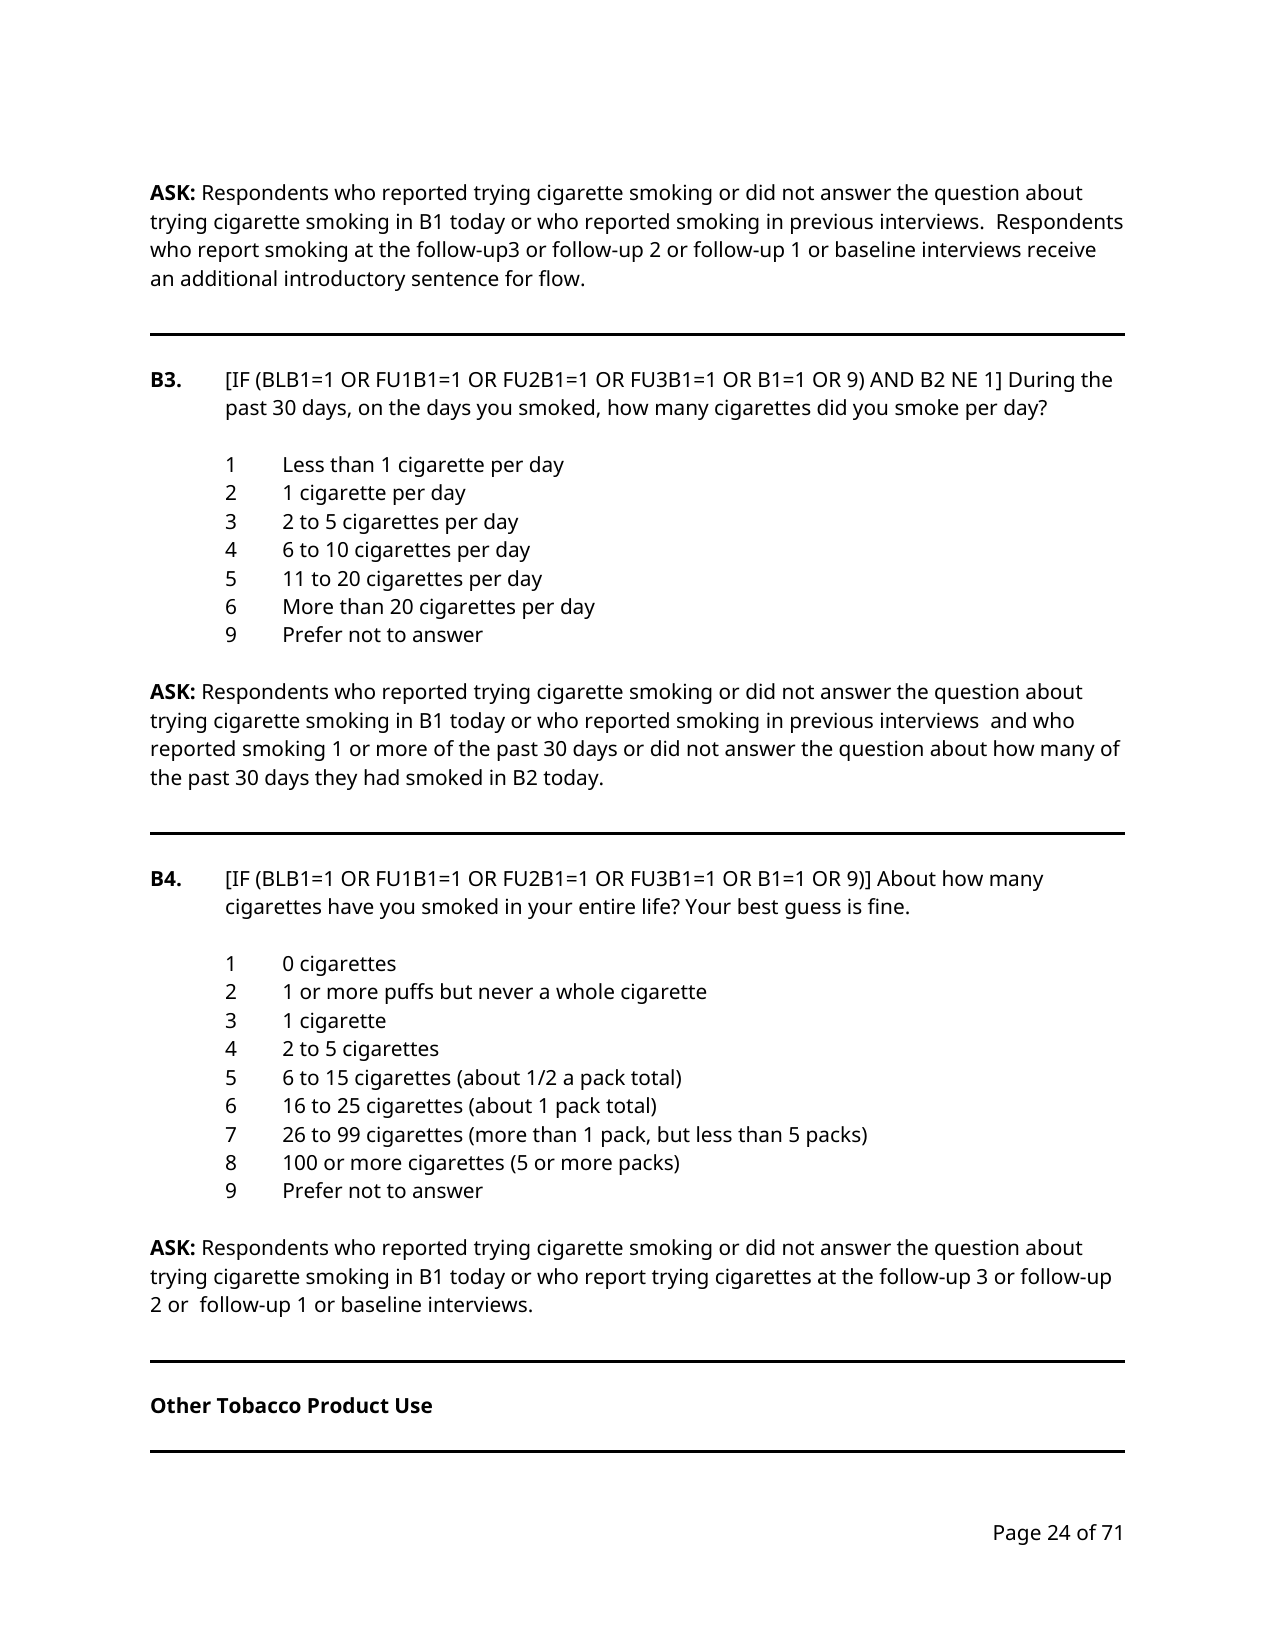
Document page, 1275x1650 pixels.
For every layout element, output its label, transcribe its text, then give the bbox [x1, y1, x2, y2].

text 5 6 to 15 cigarettes (about 1/2 a pack total) [225, 1063, 1125, 1091]
text 3 1 cigarette [225, 1006, 1125, 1034]
text 1 Less than 1 cigarette per day [225, 450, 1125, 478]
text 5 11 to 20 cigarettes per day [225, 564, 1125, 592]
text 1 0 cigarettes [225, 949, 1125, 977]
text 8 100 or more cigarettes (5 or more packs) [225, 1148, 1125, 1177]
text B3. [IF (BLB1=1 OR FU1B1=1 OR FU2B1=1 OR FU3B1=1 OR B1=1 OR 9) AND B2 NE 1] During the past 30 days, on the days you smoked, how many cigarettes did you smoke per day? [150, 365, 1125, 422]
text ASK: Respondents who reported trying cigarette smoking or did not answer the question about trying cigarette smoking in B1 today or who report trying cigarettes at the follow-up 3 or follow-up 2 or follow-up 1 or baseline interviews. [150, 1233, 1125, 1319]
text 2 1 or more puffs but never a whole cigarette [225, 977, 1125, 1006]
text 4 2 to 5 cigarettes [225, 1034, 1125, 1063]
text B4. [IF (BLB1=1 OR FU1B1=1 OR FU2B1=1 OR FU3B1=1 OR B1=1 OR 9)] About how many cigarettes have you smoked in your entire life? Your best guess is fine. [150, 864, 1125, 921]
text 4 6 to 10 cigarettes per day [225, 535, 1125, 564]
text 6 16 to 25 cigarettes (about 1 pack total) [225, 1091, 1125, 1120]
text ASK: Respondents who reported trying cigarette smoking or did not answer the question about trying cigarette smoking in B1 today or who reported smoking in previous interviews and who reported smoking 1 or more of the past 30 days or did not answer the question about how many of the past 30 days they had smoked in B2 today. [150, 677, 1125, 791]
text ASK: Respondents who reported trying cigarette smoking or did not answer the question about trying cigarette smoking in B1 today or who reported smoking in previous interviews. Respondents who report smoking at the follow-up3 or follow-up 2 or follow-up 1 or baseline interviews receive an additional introductory sentence for flow. [150, 178, 1125, 292]
text 9 Prefer not to answer [225, 621, 1125, 649]
text 9 Prefer not to answer [225, 1177, 1125, 1205]
text 6 More than 20 cigarettes per day [225, 592, 1125, 621]
subtitle Other Tobacco Product Use [150, 1391, 1125, 1420]
text 2 1 cigarette per day [225, 478, 1125, 507]
text 3 2 to 5 cigarettes per day [225, 507, 1125, 535]
text 7 26 to 99 cigarettes (more than 1 pack, but less than 5 packs) [225, 1120, 1125, 1148]
